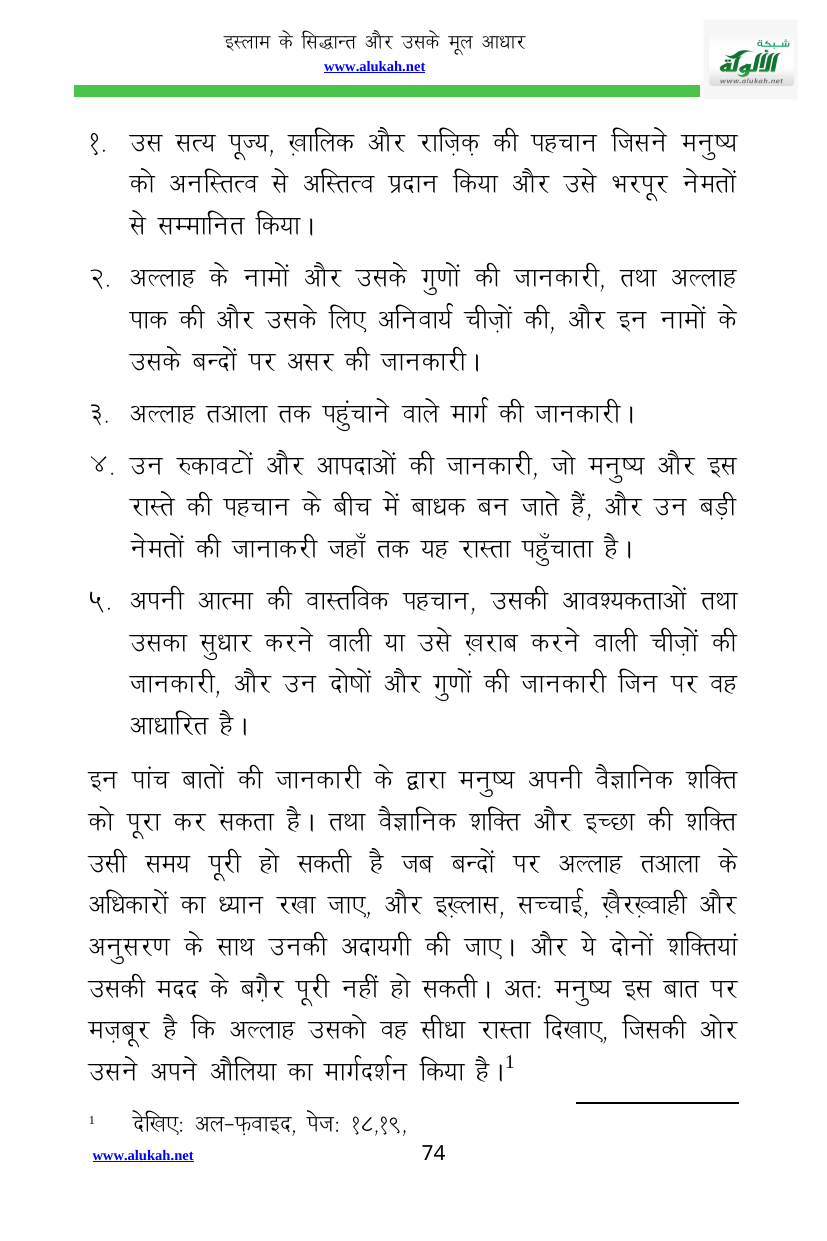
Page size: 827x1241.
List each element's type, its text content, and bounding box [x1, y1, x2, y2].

list mu #dkoVksa vkSj vkinkvksa dh tkudkjh] tks euq"; vkSj bl jkLrs dh igpku ds chp esa ck/kd cu tkrs gSa] vkSj mu cM+h userksa dh tkukdjh tgk¡ rd ;g jkLrk igq¡pkrk gSA [89, 442, 738, 567]
text bu ikap ckrksa dh tkudkjh ds }kjk euq"; viuh oSKkfud 'kfDr dks iwjk dj ldrk gSA rFkk oSKkfud 'kfDr vkSj bPNk dh 'kfDr mlh le; iwjh gks ldrh gS tc cUnksa ij vYykg rvkyk ds vf/kdkjksa dk /;ku j[kk tk,] vkSj b[+ykl] lPpkbZ] [+kSj[+okgh vkSj vuqlj.k ds lkFk mudh vnk;xh dh tk,A vkSj ;s nksuksa 'kfDr;ka mldh enn ds cxS+j iwjh ugha gks ldrhA vr% euq"; bl ckr ij et+cwj gS fd vYykg mldks og lh/kk jkLrk fn[kk,] ftldh vksj mlus vius vkSfy;k dk ekxZn'kZu fd;k gSA [89, 756, 738, 1090]
list vYykg ds ukeksa vkSj mlds xq.kksa dh tkudkjh] rFkk vYykg ikd dh vkSj mlds fy, vfuok;Z pht+ksa dh] vkSj bu ukeksa ds mlds cUnksa ij vlj dh tkudkjhA [89, 254, 738, 379]
list ml lR; iwT;] [+kkfyd vkSj jkft+d+ dh igpku ftlus euq"; dks vufLrRo ls vfLrRo iznku fd;k vkSj mls Hkjiwj userksa ls lEekfur fd;kA [89, 119, 738, 244]
list viuh vkRek dh okLrfod igpku] mldh vko’;drkvksa rFkk mldk lq/kkj djus okyh ;k mls [+kjkc djus okyh pht+ksa dh tkudkjh] vkSj mu nks"kksa vkSj xq.kksa dh tkudkjh ftu ij og vk/kkfjr gSA [89, 577, 738, 744]
list vYykg rvkyk rd igqapkus okys ekxZ dh tkudkjhA [89, 390, 738, 431]
